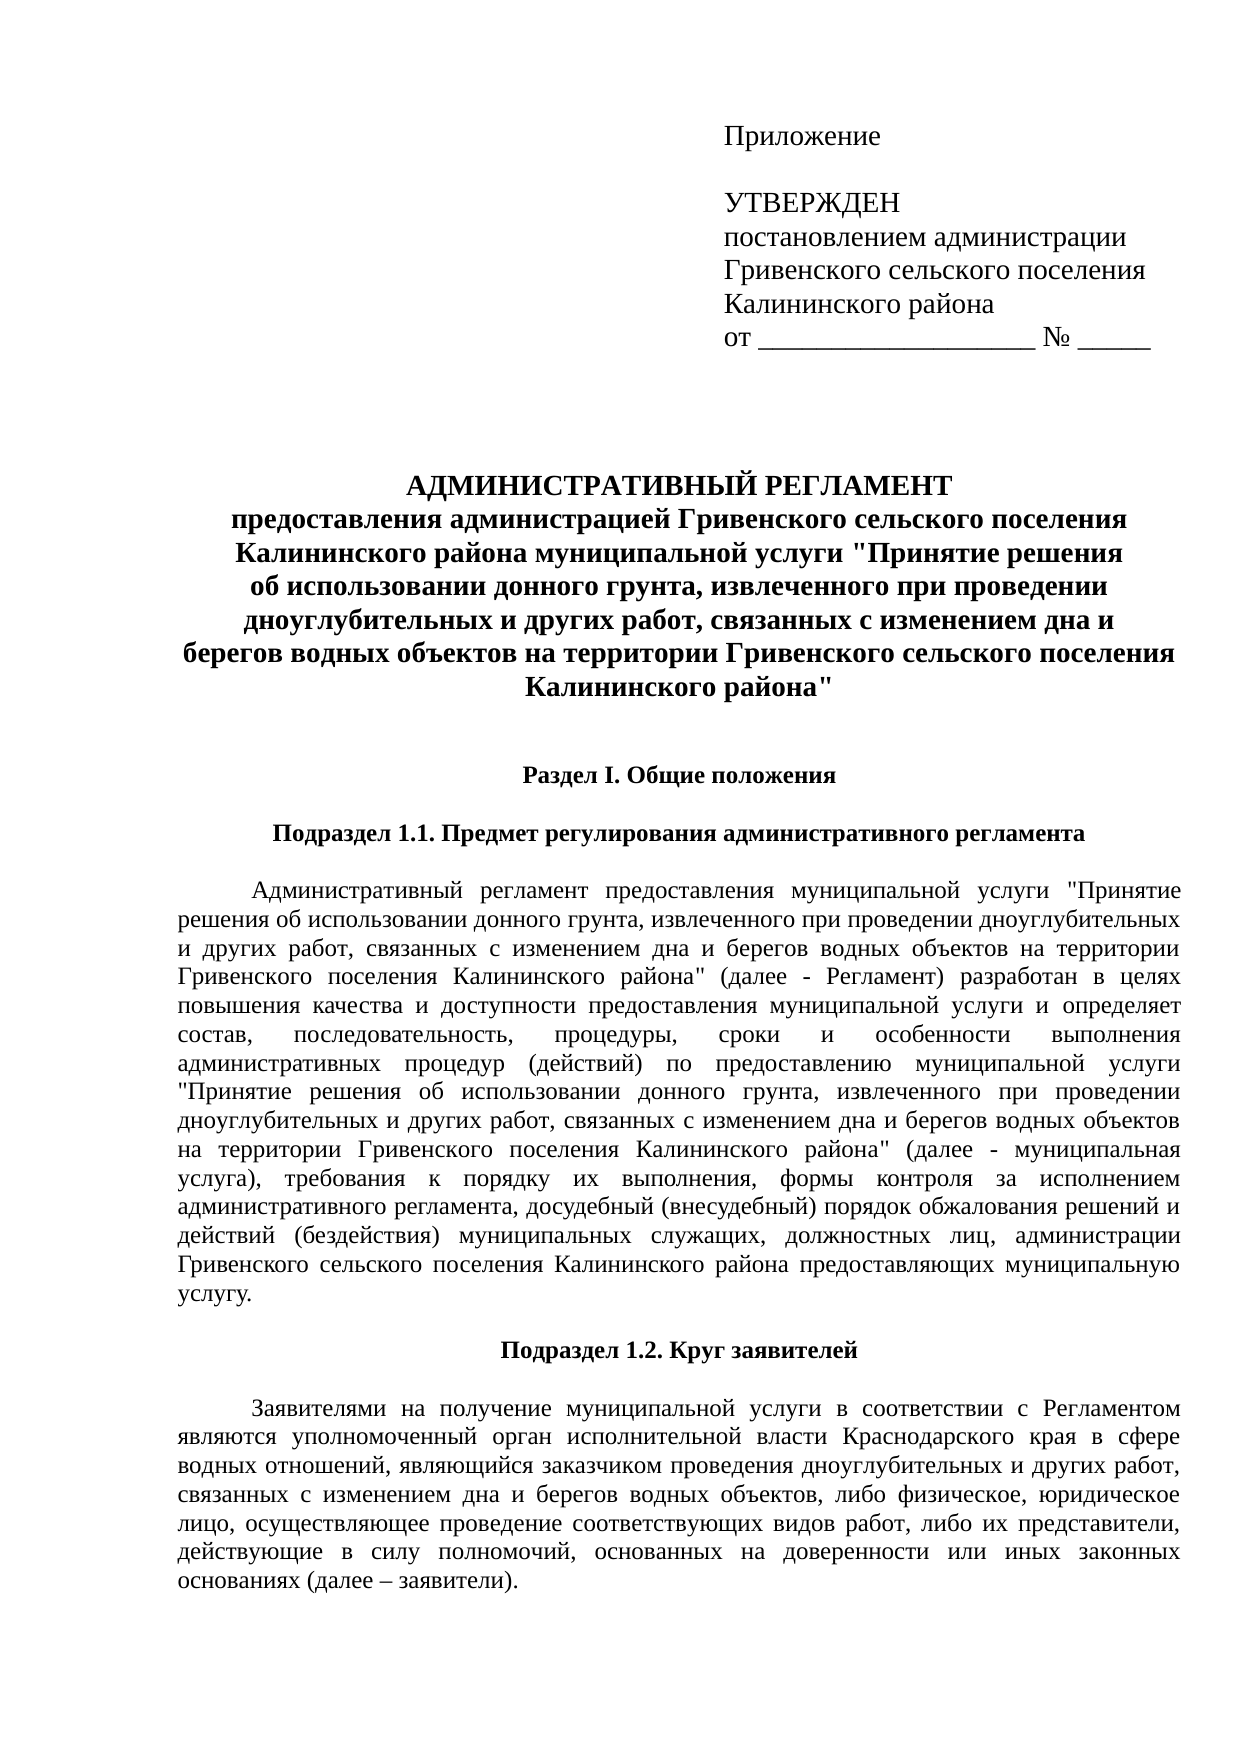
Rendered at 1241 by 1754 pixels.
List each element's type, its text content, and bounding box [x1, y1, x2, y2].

text Приложение [723, 118, 1181, 152]
text берегов водных объектов на территории Гривенского сельского поселения [177, 636, 1181, 669]
text об использовании донного грунта, извлеченного при проведении [177, 568, 1181, 602]
text дноуглубительных и других работ, связанных с изменением дна и [177, 602, 1181, 636]
text Административный регламент предоставления муниципальной услуги "Принятие решения об использовании донного грунта, извлеченного при проведении дноуглубительных и других работ, связанных с изменением дна и берегов водных объектов на территории Гривенского поселения Калининского района" (далее - Регламент) разработан в целях повышения качества и доступности предоставления муниципальной услуги и определяет состав, последовательность, процедуры, сроки и особенности выполнения административных процедур (действий) по предоставлению муниципальной услуги "Принятие решения об использовании донного грунта, извлеченного при проведении дноуглубительных и других работ, связанных с изменением дна и берегов водных объектов на территории Гривенского поселения Калининского района" (далее - муниципальная услуга), требования к порядку их выполнения, формы контроля за исполнением административного регламента, досудебный (внесудебный) порядок обжалования решений и действий (бездействия) муниципальных служащих, должностных лиц, администрации Гривенского сельского поселения Калининского района предоставляющих муниципальную услугу. [177, 875, 1181, 1306]
text Раздел I. Общие положения [177, 760, 1181, 789]
text Калининского района" [177, 669, 1181, 703]
text Подраздел 1.1. Предмет регулирования административного регламента [177, 818, 1181, 846]
text постановлением администрации Гривенского сельского поселения Калининского района [723, 219, 1181, 319]
text Заявителями на получение муниципальной услуги в соответствии с Регламентом являются уполномоченный орган исполнительной власти Краснодарского края в сфере водных отношений, являющийся заказчиком проведения дноуглубительных и других работ, связанных с изменением дна и берегов водных объектов, либо физическое, юридическое лицо, осуществляющее проведение соответствующих видов работ, либо их представители, действующие в силу полномочий, основанных на доверенности или иных законных основаниях (далее – заявители). [177, 1393, 1181, 1594]
text от ___________________ № _____ [723, 319, 1181, 353]
text УТВЕРЖДЕН [723, 185, 1181, 219]
text предоставления администрацией Гривенского сельского поселения [177, 501, 1181, 535]
text Подраздел 1.2. Круг заявителей [177, 1335, 1181, 1364]
text АДМИНИСТРАТИВНЫЙ РЕГЛАМЕНТ [177, 468, 1181, 501]
text Калининского района муниципальной услуги "Принятие решения [177, 535, 1181, 568]
